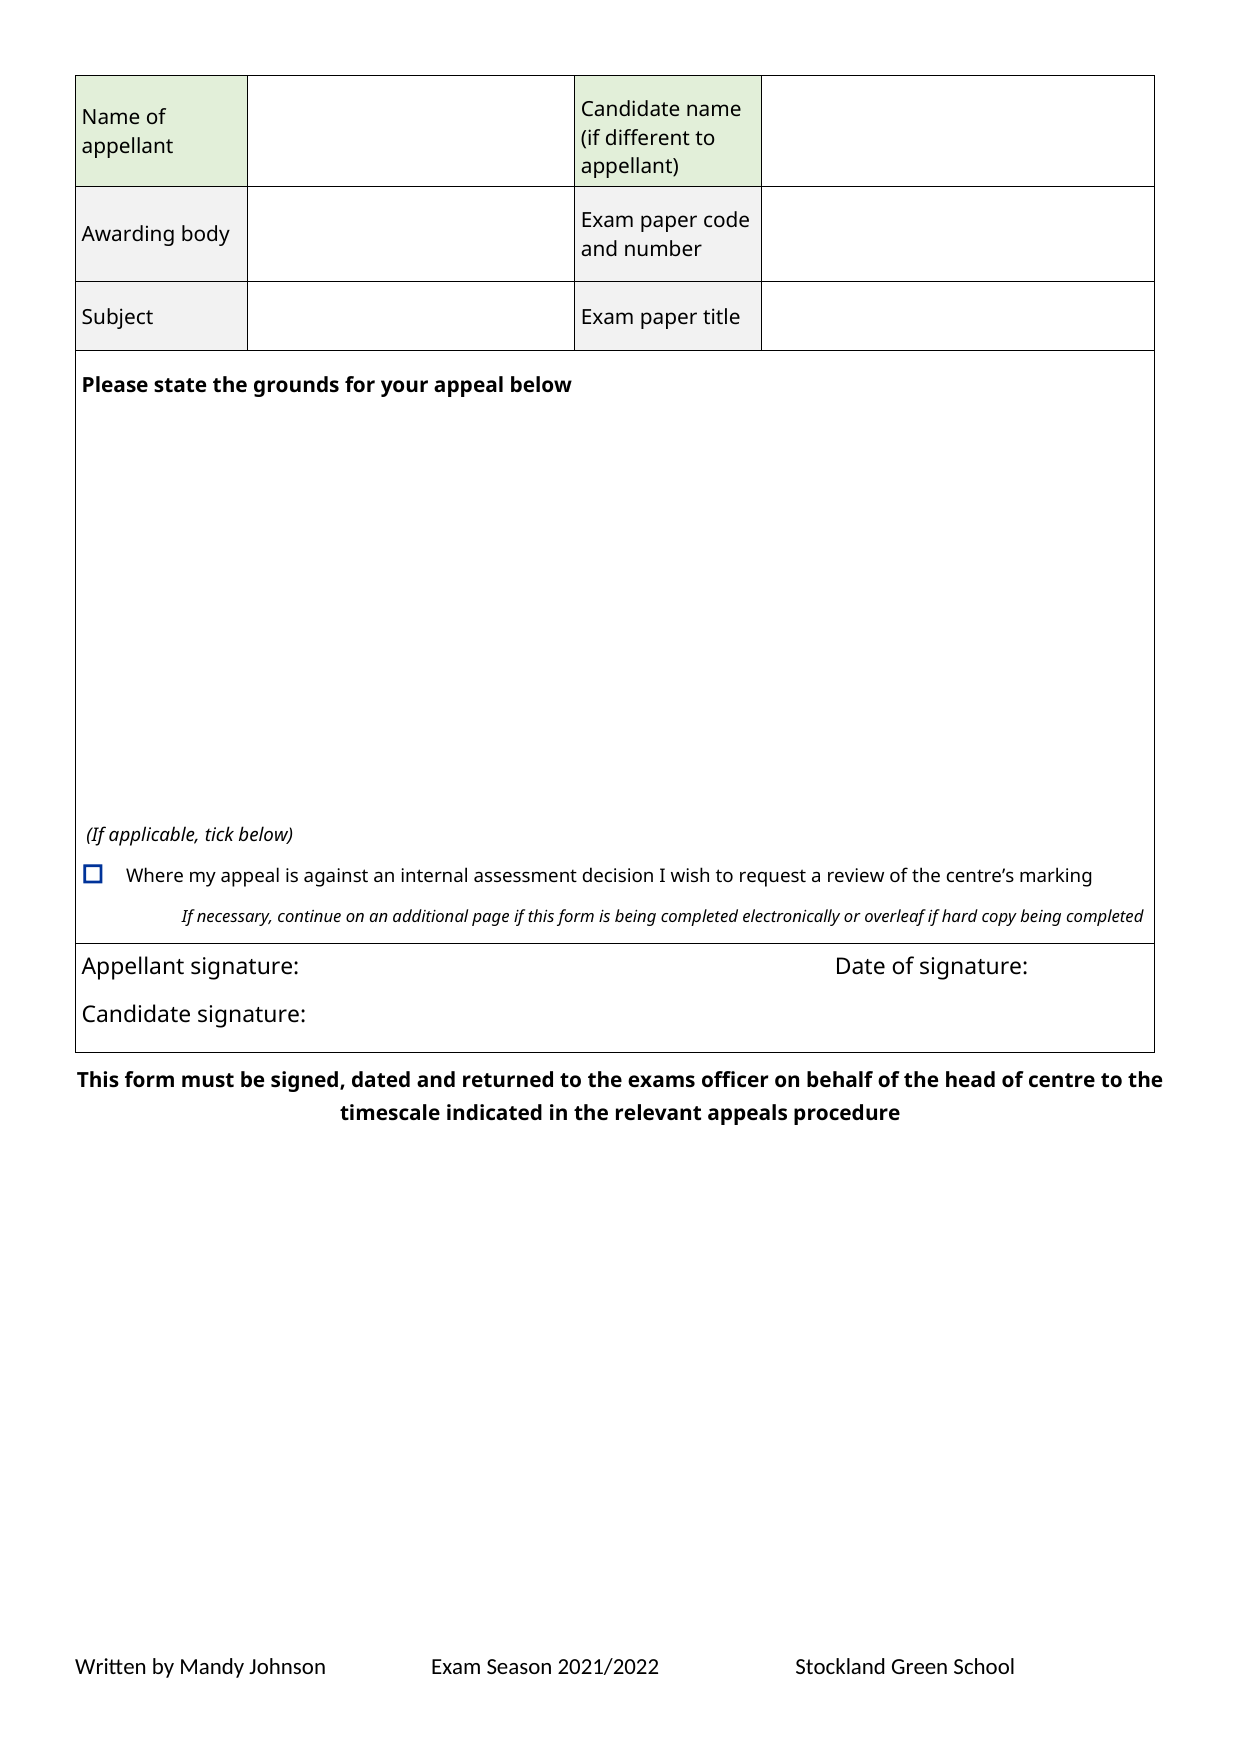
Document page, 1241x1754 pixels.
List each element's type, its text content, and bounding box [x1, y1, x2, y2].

table_cell Awarding body [76, 187, 247, 281]
table_cell Exam paper code and number [575, 187, 761, 281]
table_header Candidate name (if different to appellant) [575, 76, 761, 186]
table_cell [248, 282, 574, 350]
table_cell [762, 282, 1154, 350]
table_header [762, 76, 1154, 186]
table_cell Subject [76, 282, 247, 350]
table_cell Please state the grounds for your appeal below (If applicable, tick below) Where my appeal is against an internal assessment decision I wish to request a review of the centre’s marking If necessary, continue on an additional page if this form is being completed electronically or overleaf if hard copy being completed [76, 351, 1154, 943]
text This form must be signed, dated and returned to the exams officer on behalf of the head of centre to the timescale indicated in the relevant appeals procedure [75, 1066, 1165, 1127]
table_header Name of appellant [76, 76, 247, 186]
table_cell [248, 187, 574, 281]
table_cell Exam paper title [575, 282, 761, 350]
table_header [248, 76, 574, 186]
table_cell Appellant signature: Date of signature: Candidate signature: [76, 944, 1154, 1052]
table_cell [762, 187, 1154, 281]
